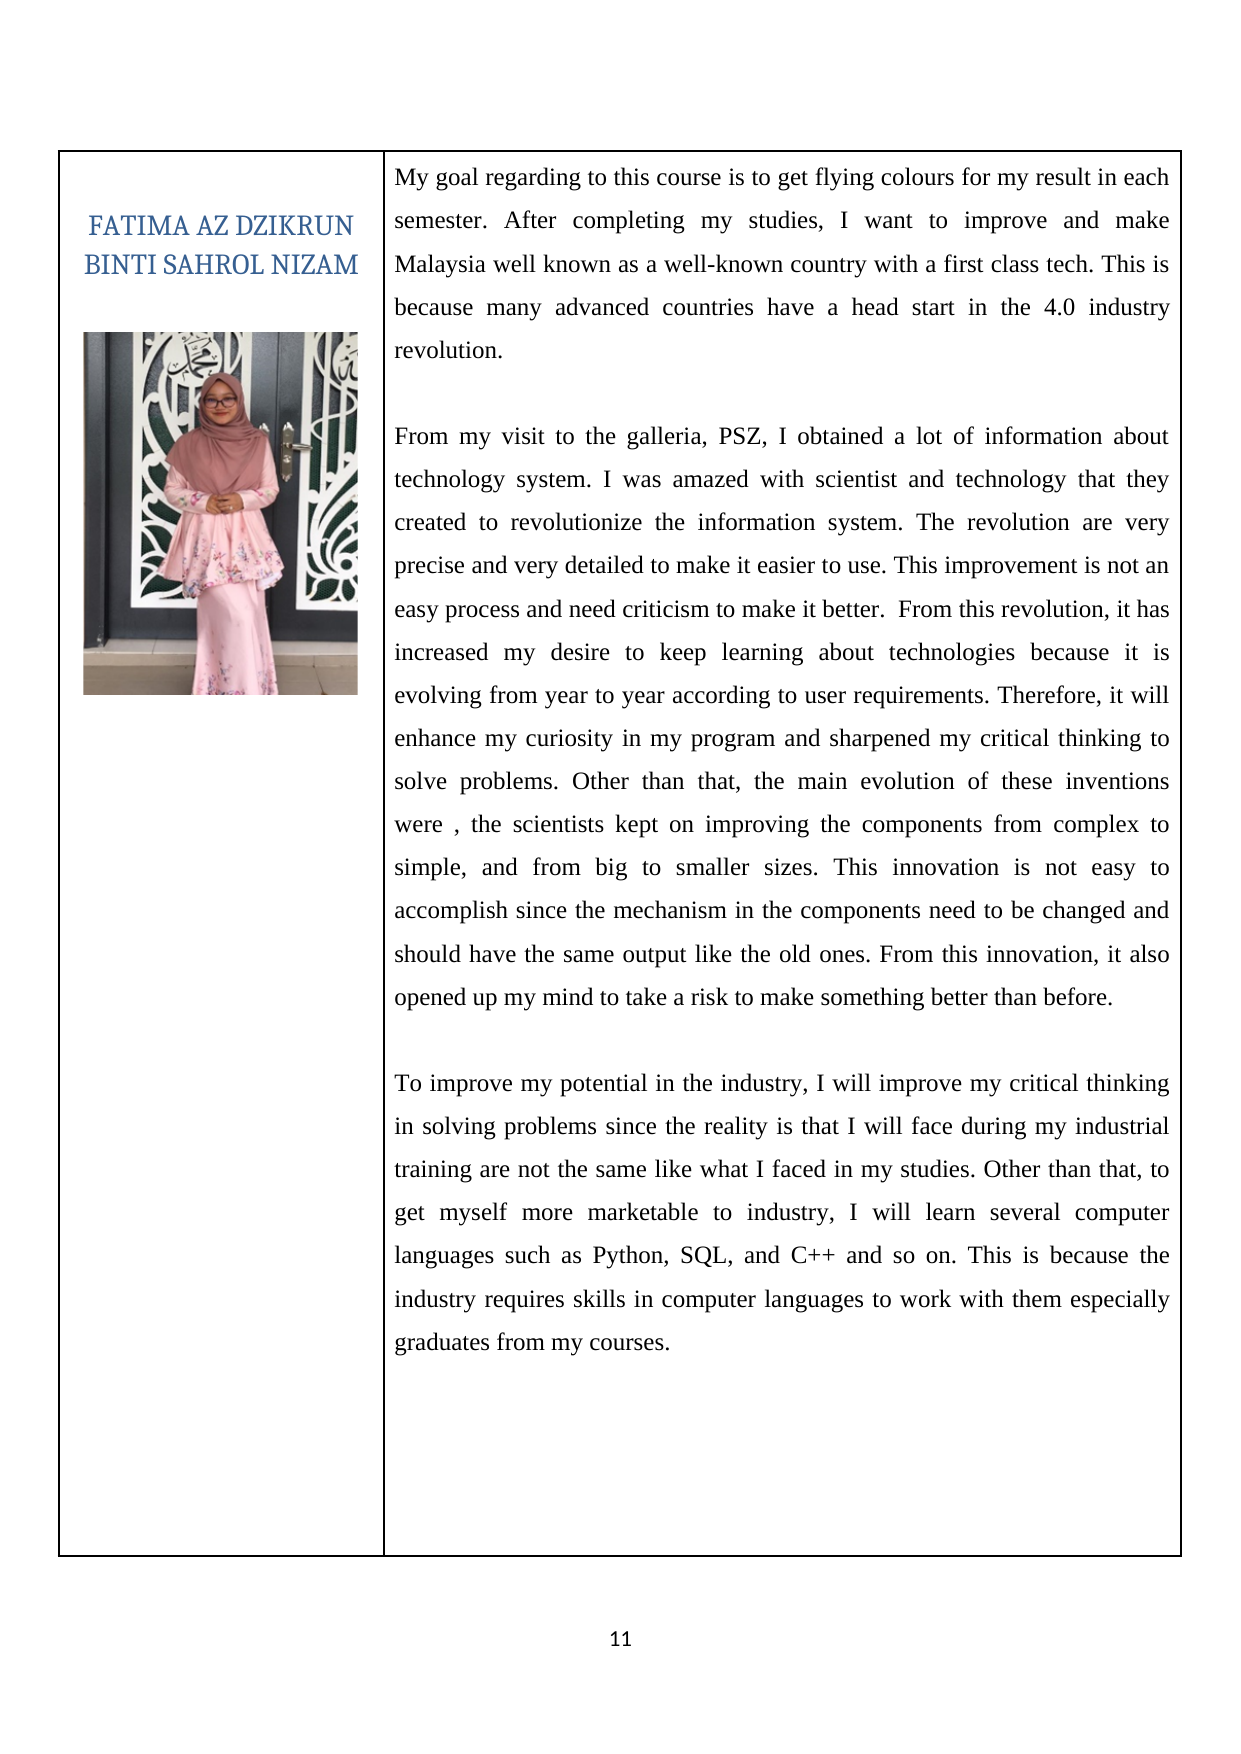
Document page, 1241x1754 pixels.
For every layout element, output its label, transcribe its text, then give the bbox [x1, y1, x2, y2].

picture [83, 332, 358, 695]
table_cell My goal regarding to this course is to get flying colours for my result in each semester. After completing my studies, I want to improve and make Malaysia well known as a well-known country with a first class tech. This is because many advanced countries have a head start in the 4.0 industry revolution. From my visit to the galleria, PSZ, I obtained a lot of information about technology system. I was amazed with scientist and technology that they created to revolutionize the information system. The revolution are very precise and very detailed to make it easier to use. This improvement is not an easy process and need criticism to make it better. From this revolution, it has increased my desire to keep learning about technologies because it is evolving from year to year according to user requirements. Therefore, it will enhance my curiosity in my program and sharpened my critical thinking to solve problems. Other than that, the main evolution of these inventions were , the scientists kept on improving the components from complex to simple, and from big to smaller sizes. This innovation is not easy to accomplish since the mechanism in the components need to be changed and should have the same output like the old ones. From this innovation, it also opened up my mind to take a risk to make something better than before. To improve my potential in the industry, I will improve my critical thinking in solving problems since the reality is that I will face during my industrial training are not the same like what I faced in my studies. Other than that, to get myself more marketable to industry, I will learn several computer languages such as Python, SQL, and C++ and so on. This is because the industry requires skills in computer languages to work with them especially graduates from my courses. [385, 152, 1180, 1555]
table_cell FATIMA AZ DZIKRUN BINTI SAHROL NIZAM [60, 152, 383, 1555]
